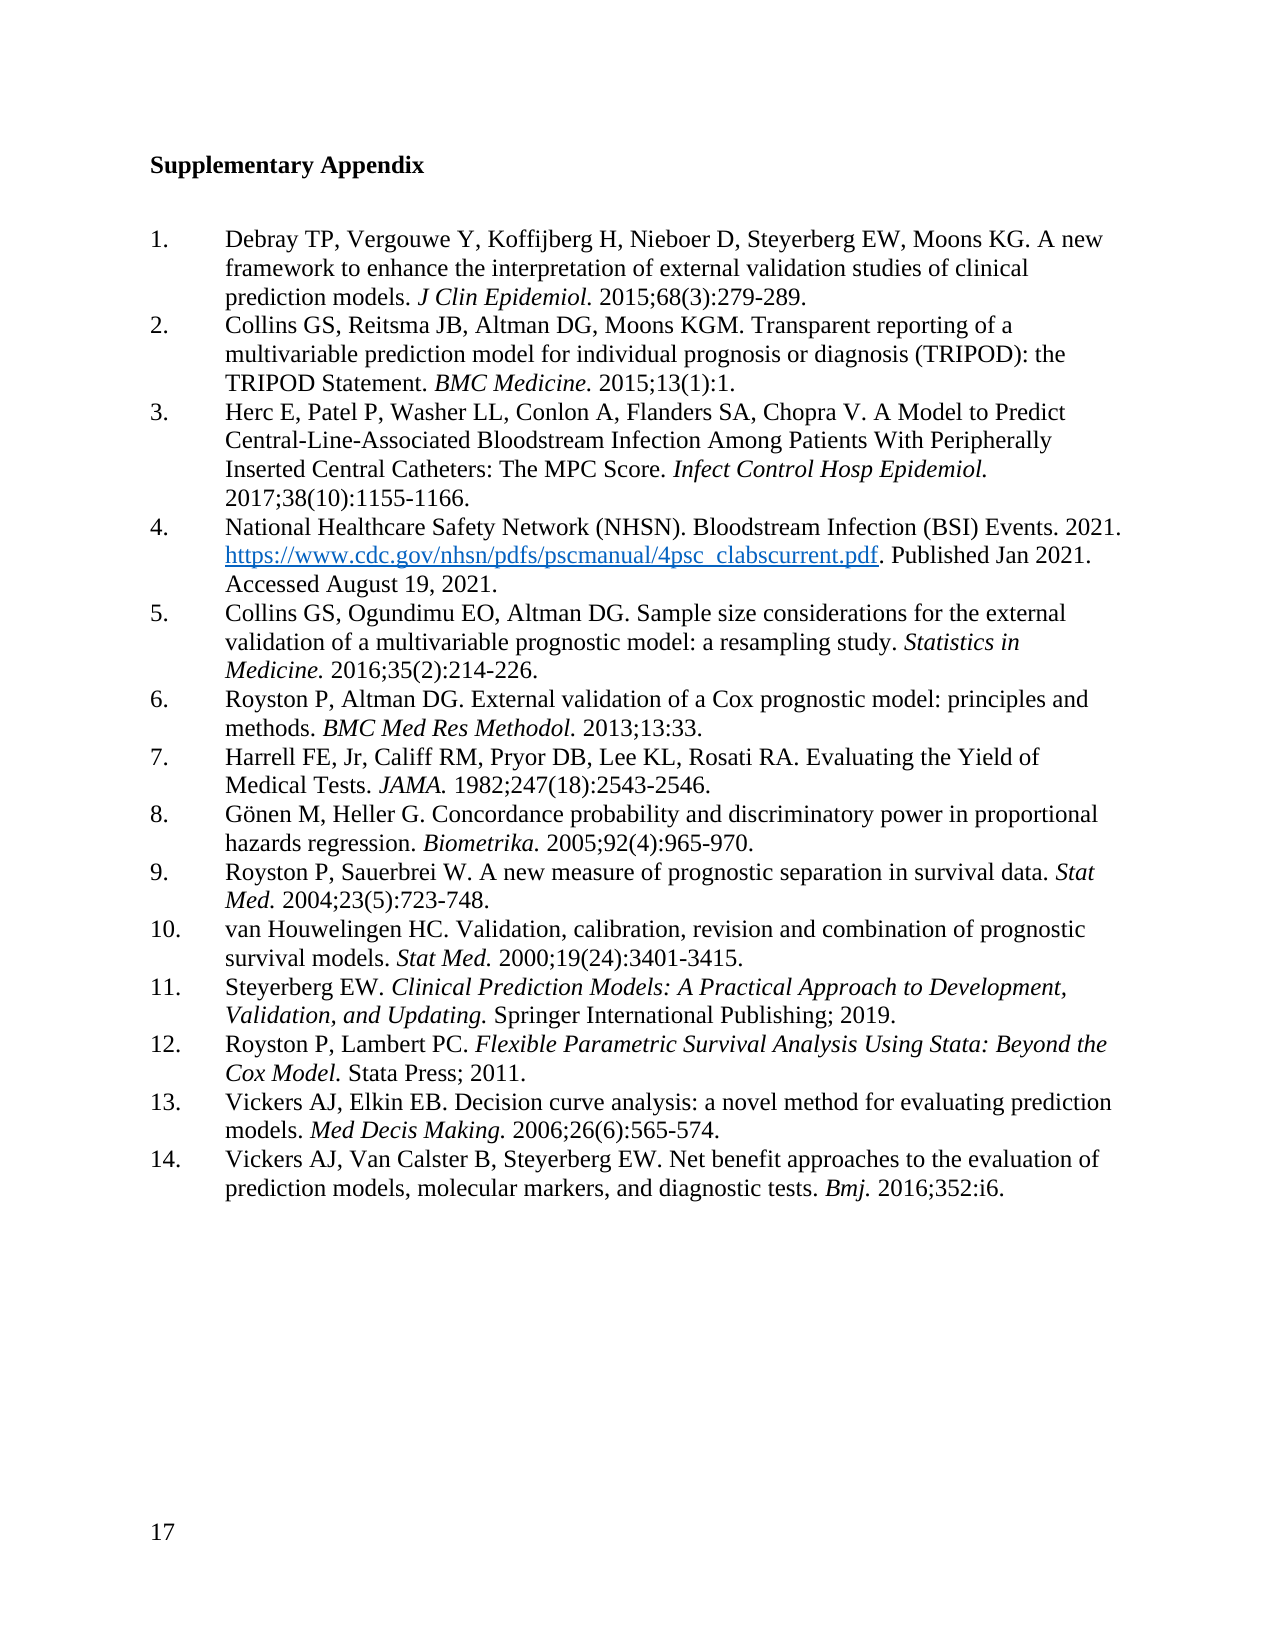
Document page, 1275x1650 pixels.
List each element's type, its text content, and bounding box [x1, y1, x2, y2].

text 12. Royston P, Lambert PC. Flexible Parametric Survival Analysis Using Stata: Beyond the Cox Model. Stata Press; 2011. [150, 1029, 1125, 1087]
text 9. Royston P, Sauerbrei W. A new measure of prognostic separation in survival data. Stat Med. 2004;23(5):723-748. [150, 857, 1125, 914]
text 4. National Healthcare Safety Network (NHSN). Bloodstream Infection (BSI) Events. 2021. https://www.cdc.gov/nhsn/pdfs/pscmanual/4psc_clabscurrent.pdf. Published Jan 2021. Accessed August 19, 2021. [150, 512, 1125, 598]
text 11. Steyerberg EW. Clinical Prediction Models: A Practical Approach to Development, Validation, and Updating. Springer International Publishing; 2019. [150, 972, 1125, 1029]
text 7. Harrell FE, Jr, Califf RM, Pryor DB, Lee KL, Rosati RA. Evaluating the Yield of Medical Tests. JAMA. 1982;247(18):2543-2546. [150, 742, 1125, 799]
text 10. van Houwelingen HC. Validation, calibration, revision and combination of prognostic survival models. Stat Med. 2000;19(24):3401-3415. [150, 914, 1125, 972]
text 2. Collins GS, Reitsma JB, Altman DG, Moons KGM. Transparent reporting of a multivariable prediction model for individual prognosis or diagnosis (TRIPOD): the TRIPOD Statement. BMC Medicine. 2015;13(1):1. [150, 310, 1125, 397]
text 6. Royston P, Altman DG. External validation of a Cox prognostic model: principles and methods. BMC Med Res Methodol. 2013;13:33. [150, 684, 1125, 742]
text 14. Vickers AJ, Van Calster B, Steyerberg EW. Net benefit approaches to the evaluation of prediction models, molecular markers, and diagnostic tests. Bmj. 2016;352:i6. [150, 1144, 1125, 1202]
text 8. Gönen M, Heller G. Concordance probability and discriminatory power in proportional hazards regression. Biometrika. 2005;92(4):965-970. [150, 799, 1125, 857]
text Supplementary Appendix [150, 150, 1125, 179]
text 13. Vickers AJ, Elkin EB. Decision curve analysis: a novel method for evaluating prediction models. Med Decis Making. 2006;26(6):565-574. [150, 1087, 1125, 1144]
text 5. Collins GS, Ogundimu EO, Altman DG. Sample size considerations for the external validation of a multivariable prognostic model: a resampling study. Statistics in Medicine. 2016;35(2):214-226. [150, 598, 1125, 684]
text 3. Herc E, Patel P, Washer LL, Conlon A, Flanders SA, Chopra V. A Model to Predict Central-Line-Associated Bloodstream Infection Among Patients With Peripherally Inserted Central Catheters: The MPC Score. Infect Control Hosp Epidemiol. 2017;38(10):1155-1166. [150, 397, 1125, 512]
text 1. Debray TP, Vergouwe Y, Koffijberg H, Nieboer D, Steyerberg EW, Moons KG. A new framework to enhance the interpretation of external validation studies of clinical prediction models. J Clin Epidemiol. 2015;68(3):279-289. [150, 224, 1125, 310]
